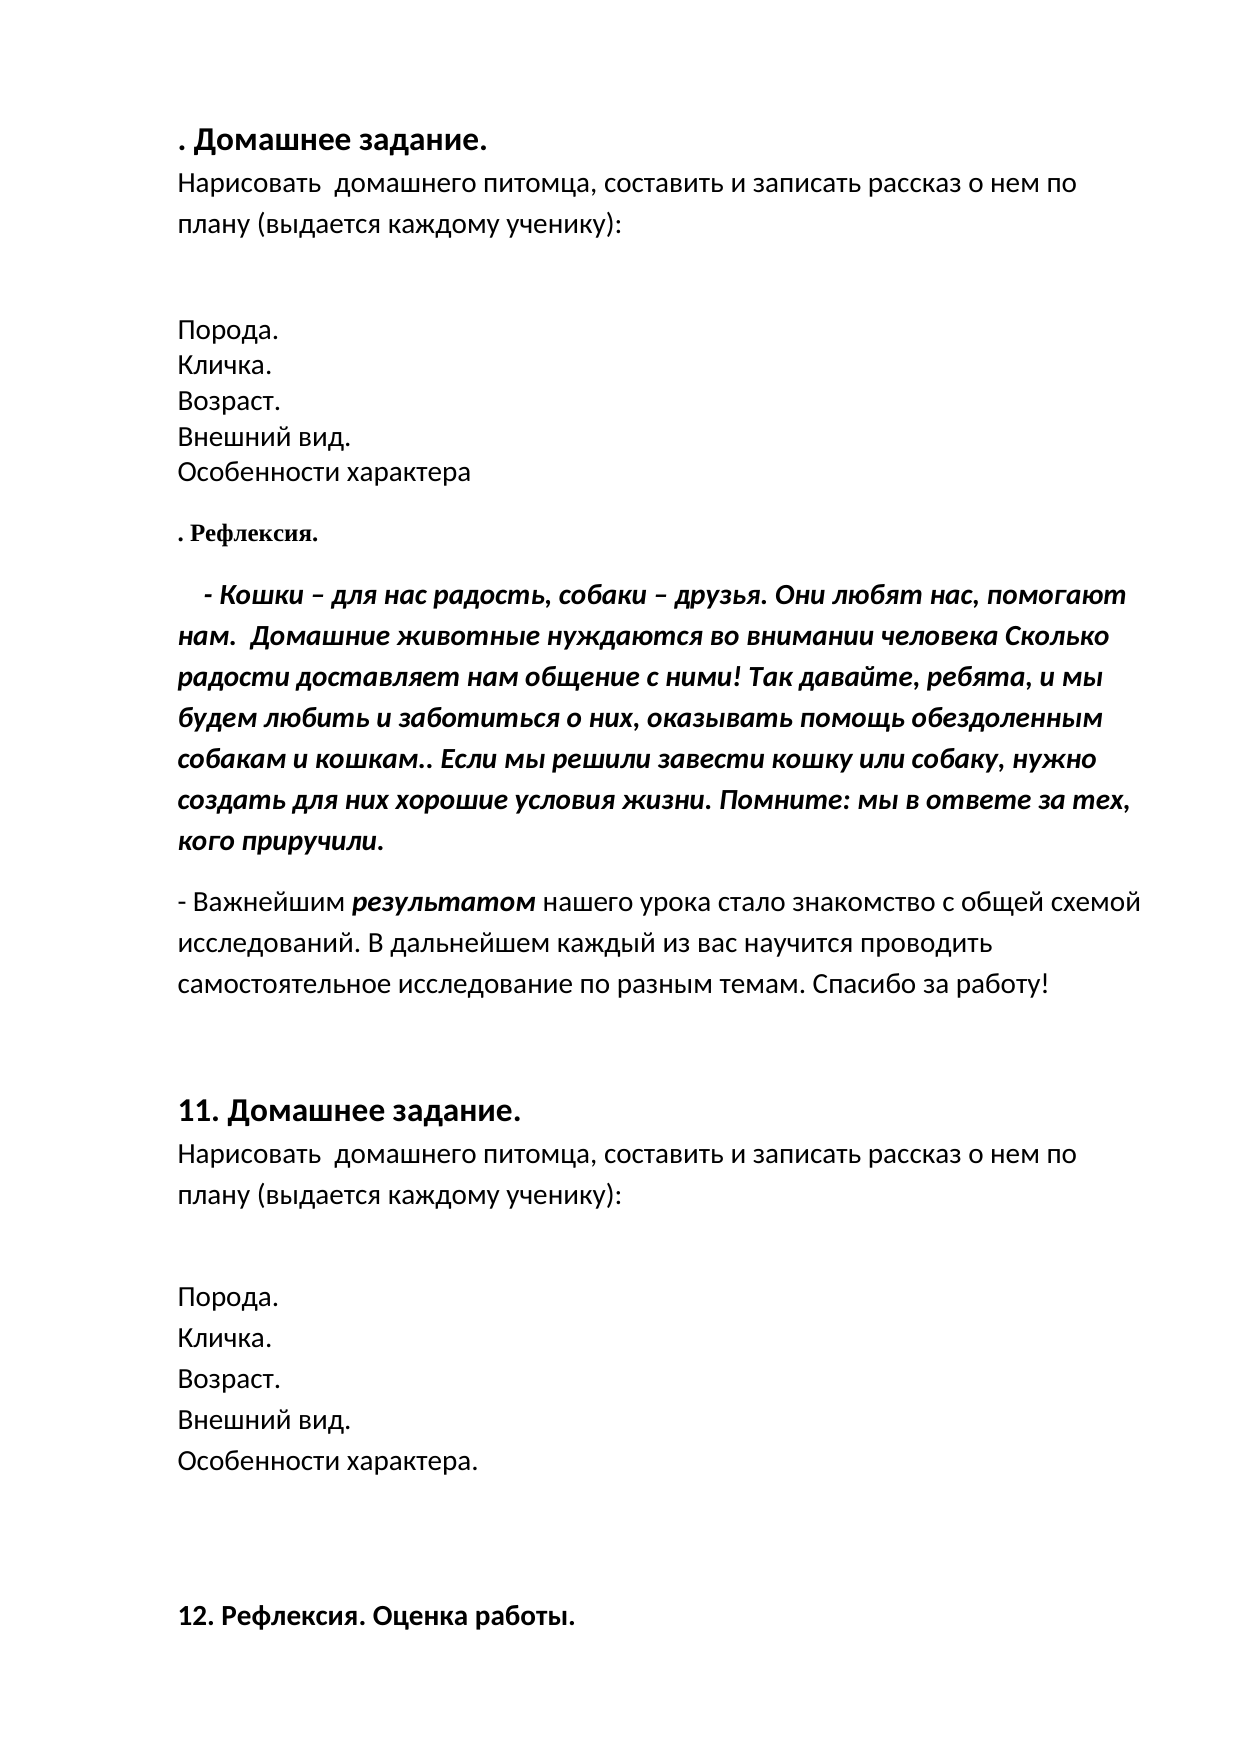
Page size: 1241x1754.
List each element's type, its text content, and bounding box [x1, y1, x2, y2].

text 12. Рефлексия. Оценка работы. [177, 1597, 1152, 1632]
text 11. Домашнее задание. Нарисовать домашнего питомца, составить и записать рассказ о нем по плану (выдается каждому ученику): [177, 1089, 1152, 1211]
text . Рефлексия. [177, 518, 1152, 547]
text - Кошки – для нас радость, собаки – друзья. Они любят нас, помогают нам. Домашние животные нуждаются во внимании человека Сколько радости доставляет нам общение с ними! Так давайте, ребята, и мы будем любить и заботиться о них, оказывать помощь обездоленным собакам и кошкам.. Если мы решили завести кошку или собаку, нужно создать для них хорошие условия жизни. Помните: мы в ответе за тех, кого приручили. [177, 576, 1152, 857]
text - Важнейшим результатом нашего урока стало знакомство с общей схемой исследований. В дальнейшем каждый из вас научится проводить самостоятельное исследование по разным темам. Спасибо за работу! [177, 883, 1152, 1001]
text Порода. Кличка. Возраст. Внешний вид. Особенности характера [177, 275, 1152, 489]
text Порода. Кличка. Возраст. Внешний вид. Особенности характера. [177, 1238, 1152, 1478]
text . Домашнее задание. Нарисовать домашнего питомца, составить и записать рассказ о нем по плану (выдается каждому ученику): [177, 118, 1152, 241]
